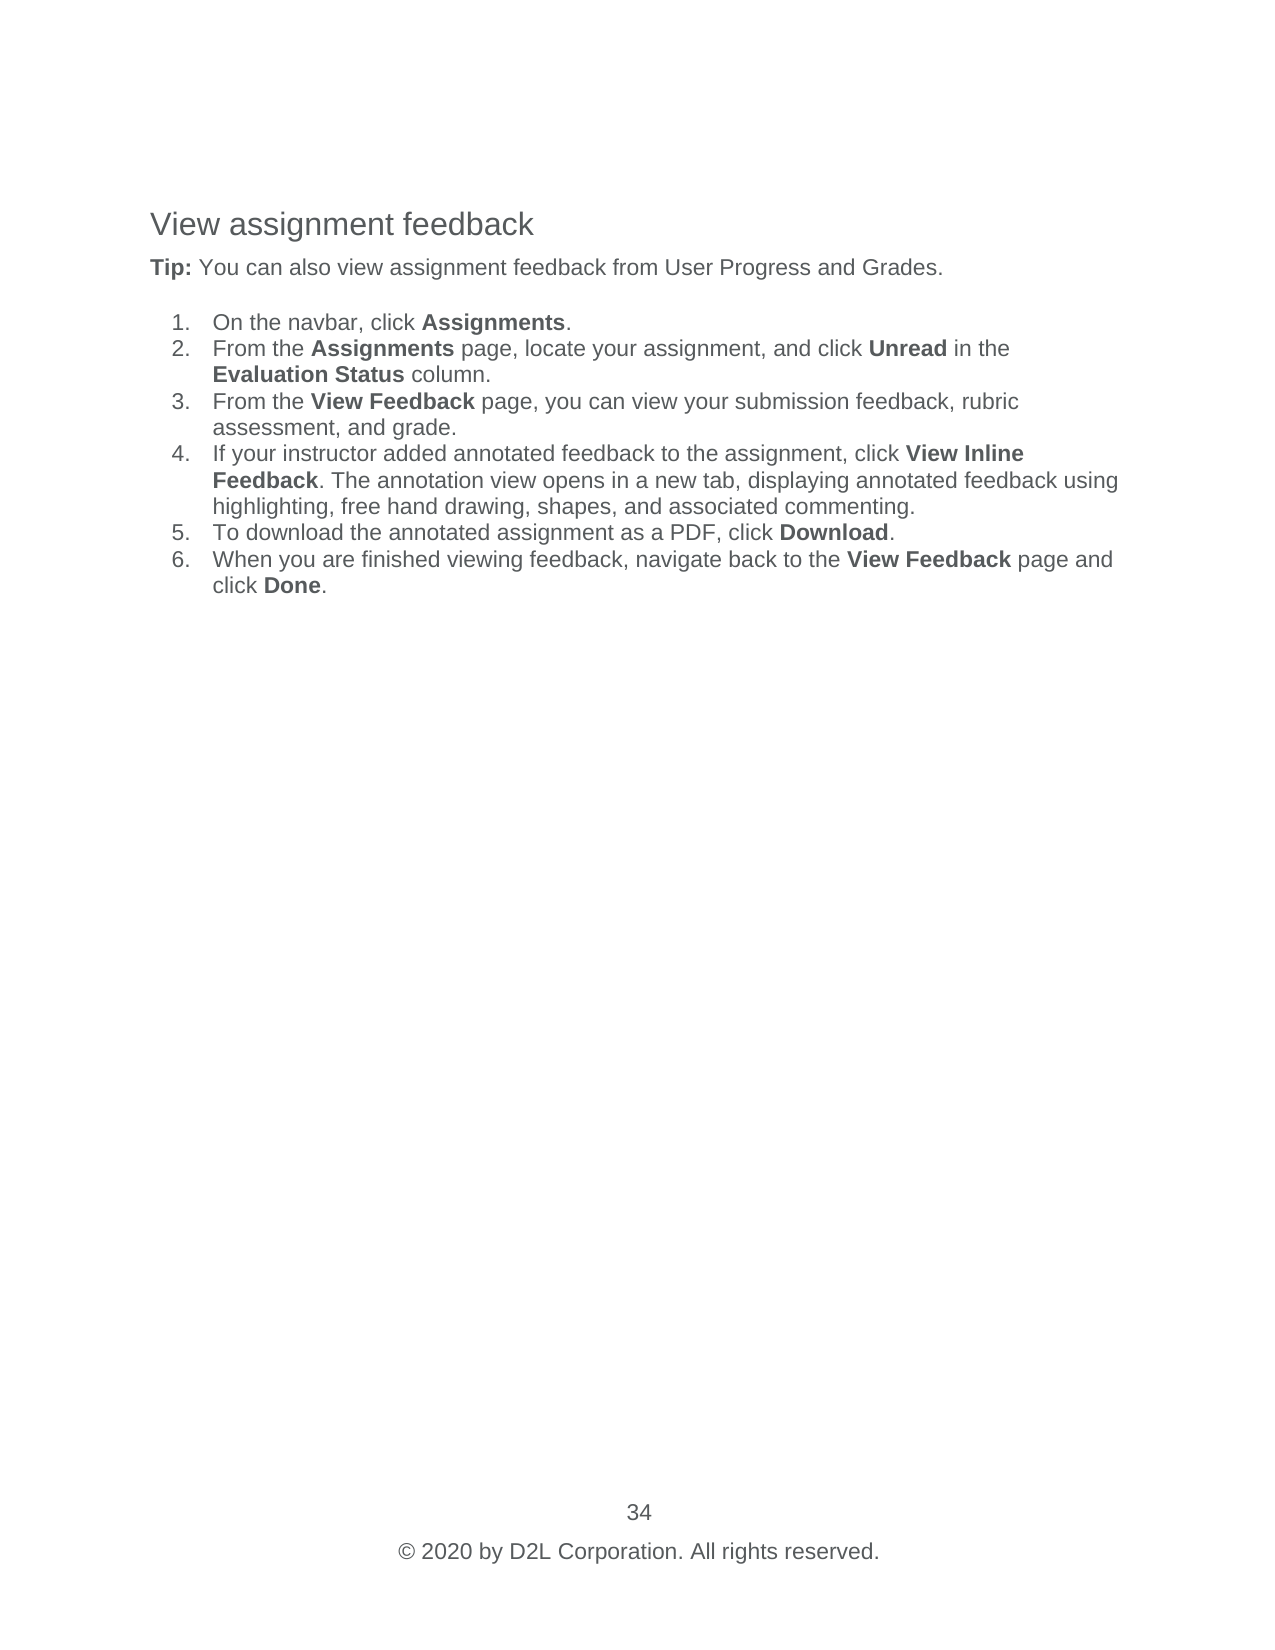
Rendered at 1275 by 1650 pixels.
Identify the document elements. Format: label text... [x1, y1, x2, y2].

list On the navbar, click Assignments. [191, 308, 1128, 335]
list From the View Feedback page, you can view your submission feedback, rubric assessment, and grade. [191, 388, 1128, 440]
list When you are finished viewing feedback, navigate back to the View Feedback page and click Done. [191, 546, 1128, 598]
list To download the annotated assignment as a PDF, click Download. [191, 519, 1128, 546]
text Tip: You can also view assignment feedback from User Progress and Grades. [150, 254, 1128, 281]
text View assignment feedback [150, 205, 1128, 242]
list If your instructor added annotated feedback to the assignment, click View Inline Feedback. The annotation view opens in a new tab, displaying annotated feedback using highlighting, free hand drawing, shapes, and associated commenting. [191, 440, 1128, 519]
list From the Assignments page, locate your assignment, and click Unread in the Evaluation Status column. [191, 335, 1128, 388]
